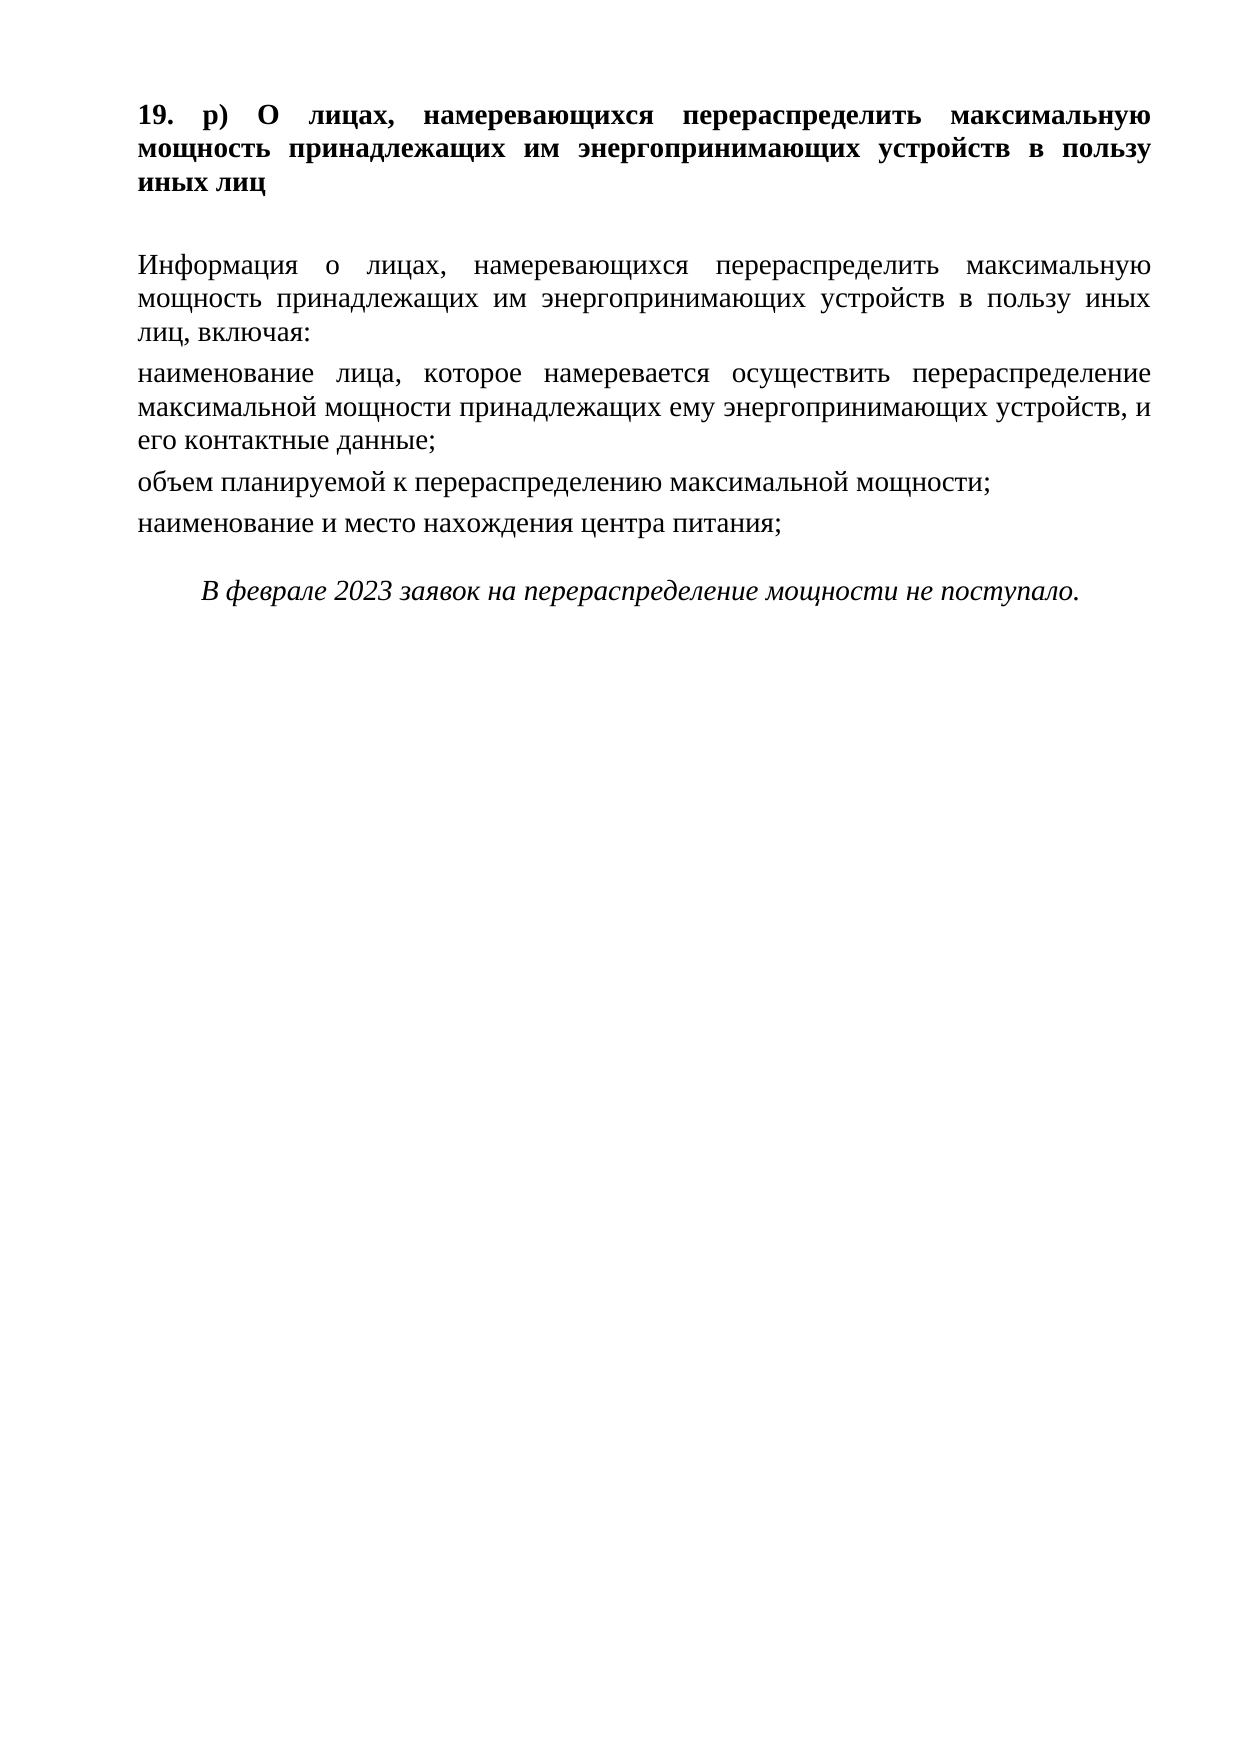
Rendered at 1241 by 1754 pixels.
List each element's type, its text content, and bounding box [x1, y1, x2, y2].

table_header 19. р) О лицах, намеревающихся перераспределить максимальную мощность принадлежащих им энергопринимающих устройств в пользу иных лиц [138, 97, 1152, 198]
table_header Информация о лицах, намеревающихся перераспределить максимальную мощность принадлежащих им энергопринимающих устройств в пользу иных лиц, включая: наименование лица, которое намеревается осуществить перераспределение максимальной мощности принадлежащих ему энергопринимающих устройств, и его контактные данные; объем планируемой к перераспределению максимальной мощности; наименование и место нахождения центра питания; [138, 198, 1152, 546]
text В феврале 2023 заявок на перераспределение мощности не поступало. [131, 573, 1152, 606]
